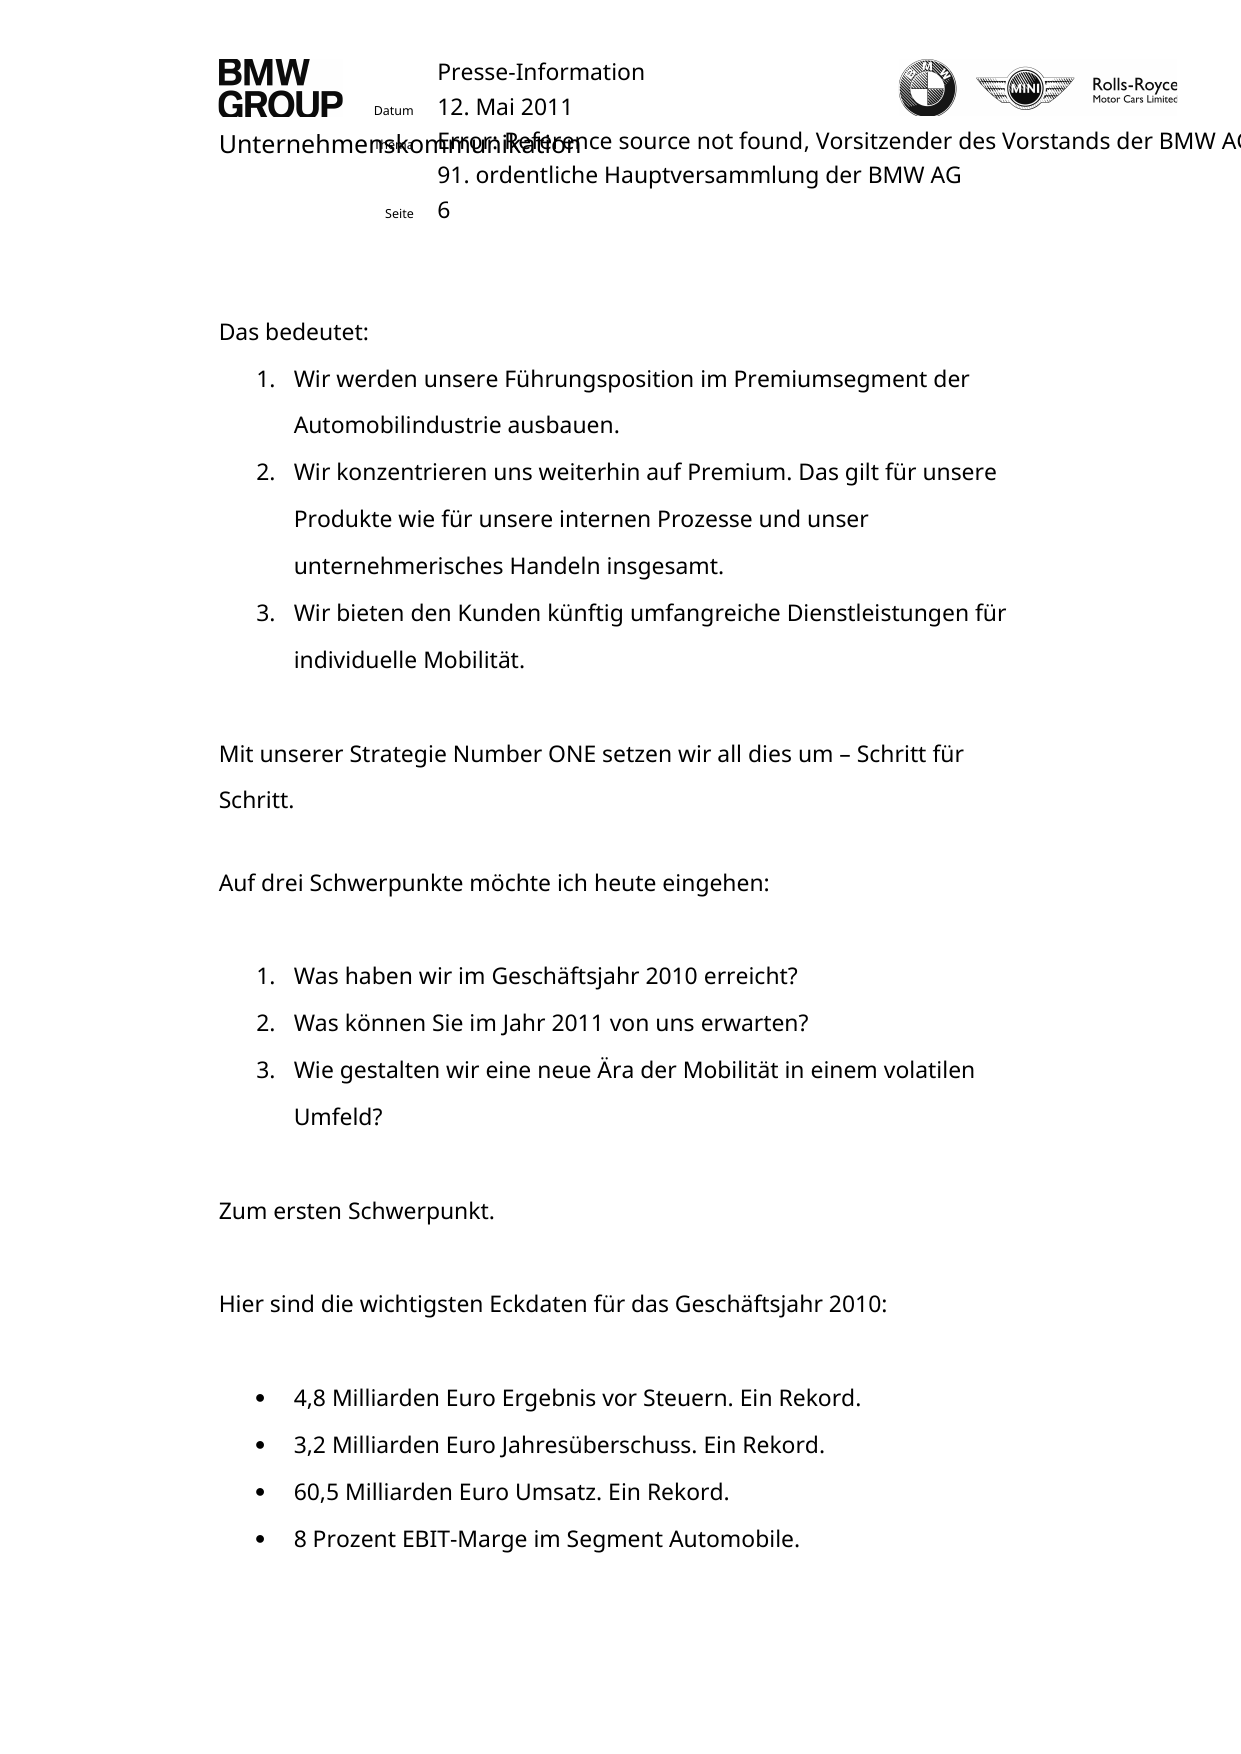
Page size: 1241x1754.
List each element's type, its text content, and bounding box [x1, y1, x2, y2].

list Wie gestalten wir eine neue Ära der Mobilität in einem volatilen Umfeld? [256, 1054, 1022, 1132]
list 4,8 Milliarden Euro Ergebnis vor Steuern. Ein Rekord. [256, 1382, 1022, 1413]
list Mit unserer Strategie Number ONE setzen wir all dies um – Schritt für Schritt. [218, 737, 1022, 854]
list Wir konzentrieren uns weiterhin auf Premium. Das gilt für unsere Produkte wie für unsere internen Prozesse und unser unternehmerisches Handeln insgesamt. [256, 456, 1022, 581]
list Was haben wir im Geschäftsjahr 2010 erreicht? [256, 960, 1022, 991]
picture [898, 59, 1177, 116]
list Was können Sie im Jahr 2011 von uns erwarten? [256, 1007, 1022, 1038]
text Zum ersten Schwerpunkt. [218, 1194, 1022, 1226]
list 8 Prozent EBIT-Marge im Segment Automobile. [256, 1523, 1022, 1554]
list 3,2 Milliarden Euro Jahresüberschuss. Ein Rekord. [256, 1429, 1022, 1460]
list 60,5 Milliarden Euro Umsatz. Ein Rekord. [256, 1476, 1022, 1507]
text Das bedeutet: [218, 316, 1022, 347]
text Hier sind die wichtigsten Eckdaten für das Geschäftsjahr 2010: [218, 1288, 1022, 1366]
list Wir bieten den Kunden künftig umfangreiche Dienstleistungen für individuelle Mobilität. [256, 597, 1022, 675]
list Wir werden unsere Führungsposition im Premiumsegment der Automobilindustrie ausbauen. [256, 362, 1022, 441]
picture [218, 59, 343, 116]
text Auf drei Schwerpunkte möchte ich heute eingehen: [218, 866, 1022, 944]
